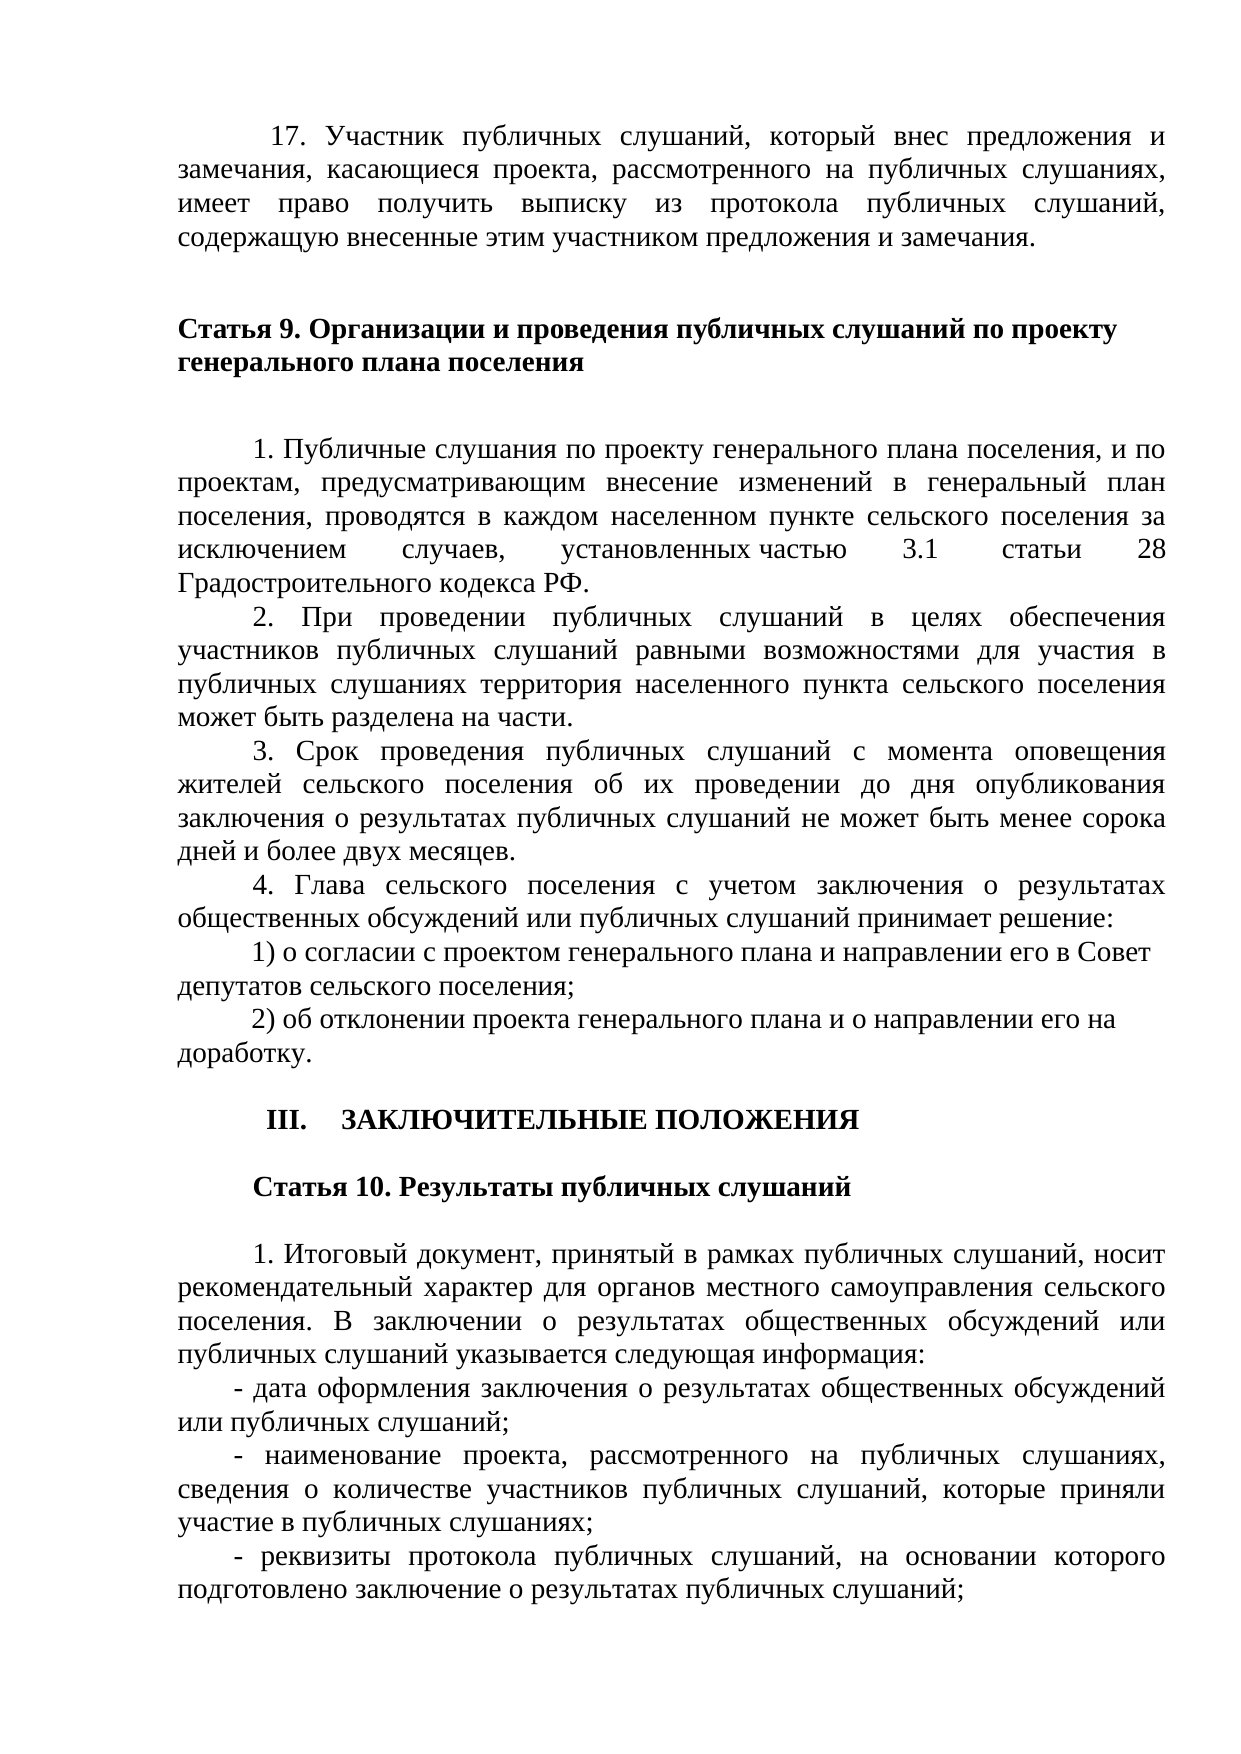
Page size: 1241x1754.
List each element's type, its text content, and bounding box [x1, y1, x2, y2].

text 4. Глава сельского поселения с учетом заключения о результатах общественных обсуждений или публичных слушаний принимает решение: [177, 867, 1167, 934]
text - дата оформления заключения о результатах общественных обсуждений или публичных слушаний; [177, 1370, 1167, 1437]
text 1) о согласии с проектом генерального плана и направлении его в Совет депутатов сельского поселения; [177, 934, 1167, 1001]
text III. ЗАКЛЮЧИТЕЛЬНЫЕ ПОЛОЖЕНИЯ [266, 1102, 1167, 1135]
text 1. Публичные слушания по проекту генерального плана поселения, и по проектам, предусматривающим внесение изменений в генеральный план поселения, проводятся в каждом населенном пункте сельского поселения за исключением случаев, установленных частью 3.1 статьи 28 Градостроительного кодекса РФ. [177, 431, 1167, 599]
text - наименование проекта, рассмотренного на публичных слушаниях, сведения о количестве участников публичных слушаний, которые приняли участие в публичных слушаниях; [177, 1437, 1167, 1538]
text - реквизиты протокола публичных слушаний, на основании которого подготовлено заключение о результатах публичных слушаний; [177, 1538, 1167, 1605]
text 1. Итоговый документ, принятый в рамках публичных слушаний, носит рекомендательный характер для органов местного самоуправления сельского поселения. В заключении о результатах общественных обсуждений или публичных слушаний указывается следующая информация: [177, 1236, 1167, 1370]
text 17. Участник публичных слушаний, который внес предложения и замечания, касающиеся проекта, рассмотренного на публичных слушаниях, имеет право получить выписку из протокола публичных слушаний, содержащую внесенные этим участником предложения и замечания. [177, 118, 1167, 252]
text Статья 10. Результаты публичных слушаний [177, 1169, 1167, 1202]
text 2) об отклонении проекта генерального плана и о направлении его на доработку. [177, 1001, 1167, 1068]
subtitle Статья 9. Организации и проведения публичных слушаний по проекту генерального плана поселения [177, 311, 1167, 378]
text 3. Срок проведения публичных слушаний с момента оповещения жителей сельского поселения об их проведении до дня опубликования заключения о результатах публичных слушаний не может быть менее сорока дней и более двух месяцев. [177, 733, 1167, 867]
text 2. При проведении публичных слушаний в целях обеспечения участников публичных слушаний равными возможностями для участия в публичных слушаниях территория населенного пункта сельского поселения может быть разделена на части. [177, 599, 1167, 733]
